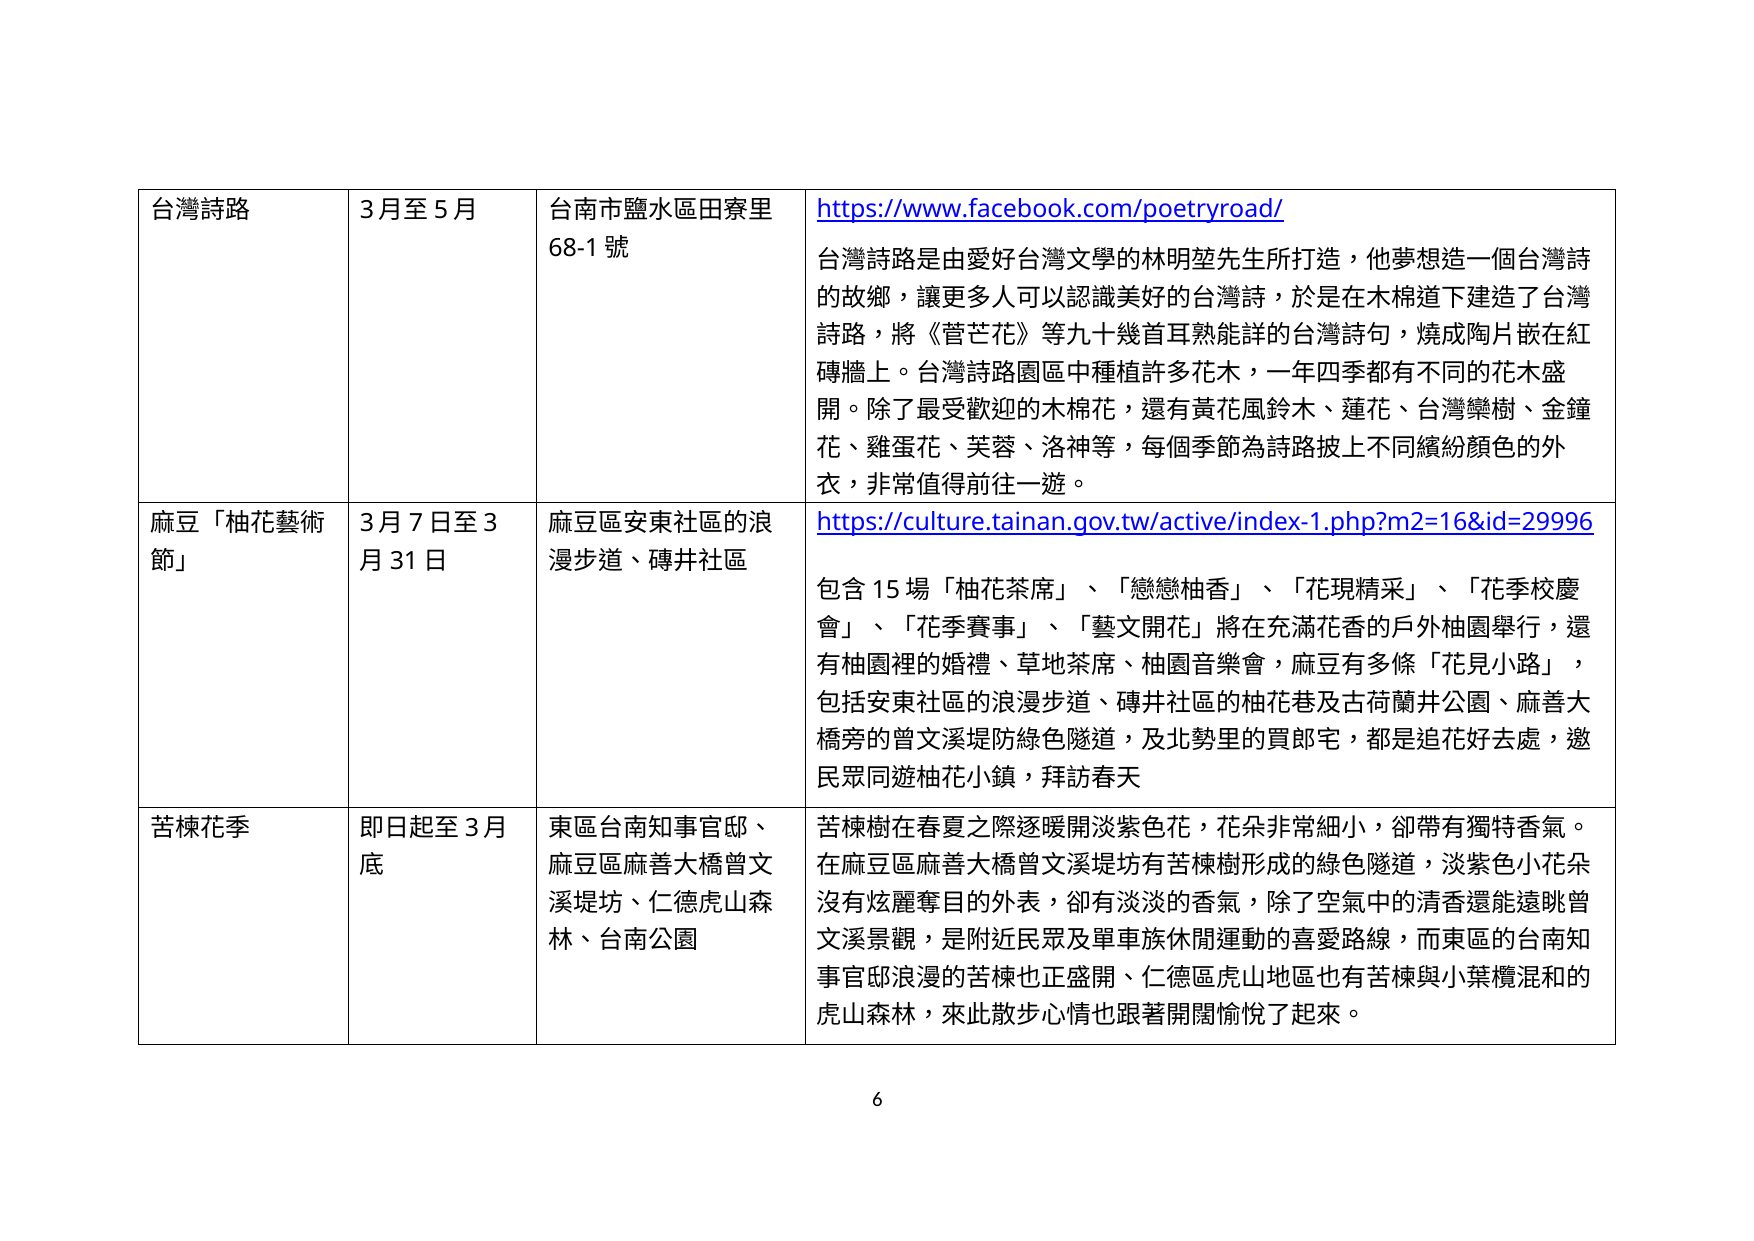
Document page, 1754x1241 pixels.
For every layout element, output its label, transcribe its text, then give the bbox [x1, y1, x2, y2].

table_cell 台南市鹽水區田寮里68-1號 [537, 190, 805, 502]
table_cell 苦楝花季 [139, 808, 348, 1044]
table_cell 麻豆區安東社區的浪漫步道、磚井社區 [537, 503, 805, 806]
table_cell 東區台南知事官邸、麻豆區麻善大橋曾文溪堤坊、仁德虎山森林、台南公園 [537, 808, 805, 1044]
table_cell 苦楝樹在春夏之際逐暖開淡紫色花，花朵非常細小，卻帶有獨特香氣。在麻豆區麻善大橋曾文溪堤坊有苦楝樹形成的綠色隧道，淡紫色小花朵沒有炫麗奪目的外表，卻有淡淡的香氣，除了空氣中的清香還能遠眺曾文溪景觀，是附近民眾及單車族休閒運動的喜愛路線，而東區的台南知事官邸浪漫的苦楝也正盛開、仁德區虎山地區也有苦楝與小葉欖混和的虎山森林，來此散步心情也跟著開闊愉悅了起來。 [806, 808, 1615, 1044]
table_cell 3月至5月 [349, 190, 536, 502]
table_cell 3月7日至3月31日 [349, 503, 536, 806]
table_cell 台灣詩路 [139, 190, 348, 502]
table_cell https://www.facebook.com/poetryroad/ 台灣詩路是由愛好台灣文學的林明堃先生所打造，他夢想造一個台灣詩的故鄉，讓更多人可以認識美好的台灣詩，於是在木棉道下建造了台灣詩路，將《菅芒花》等九十幾首耳熟能詳的台灣詩句，燒成陶片嵌在紅磚牆上。台灣詩路園區中種植許多花木，一年四季都有不同的花木盛開。除了最受歡迎的木棉花，還有黃花風鈴木、蓮花、台灣欒樹、金鐘花、雞蛋花、芙蓉、洛神等，每個季節為詩路披上不同繽紛顏色的外衣，非常值得前往一遊。 [806, 190, 1615, 502]
table_cell 即日起至3月底 [349, 808, 536, 1044]
table_cell https://culture.tainan.gov.tw/active/index-1.php?m2=16&id=29996 包含15場「柚花茶席」、「戀戀柚香」、「花現精采」、「花季校慶會」、「花季賽事」、「藝文開花」將在充滿花香的戶外柚園舉行，還有柚園裡的婚禮、草地茶席、柚園音樂會，麻豆有多條「花見小路」，包括安東社區的浪漫步道、磚井社區的柚花巷及古荷蘭井公園、麻善大橋旁的曾文溪堤防綠色隧道，及北勢里的買郎宅，都是追花好去處，邀民眾同遊柚花小鎮，拜訪春天 [806, 503, 1615, 806]
table_cell 麻豆「柚花藝術節」 [139, 503, 348, 806]
